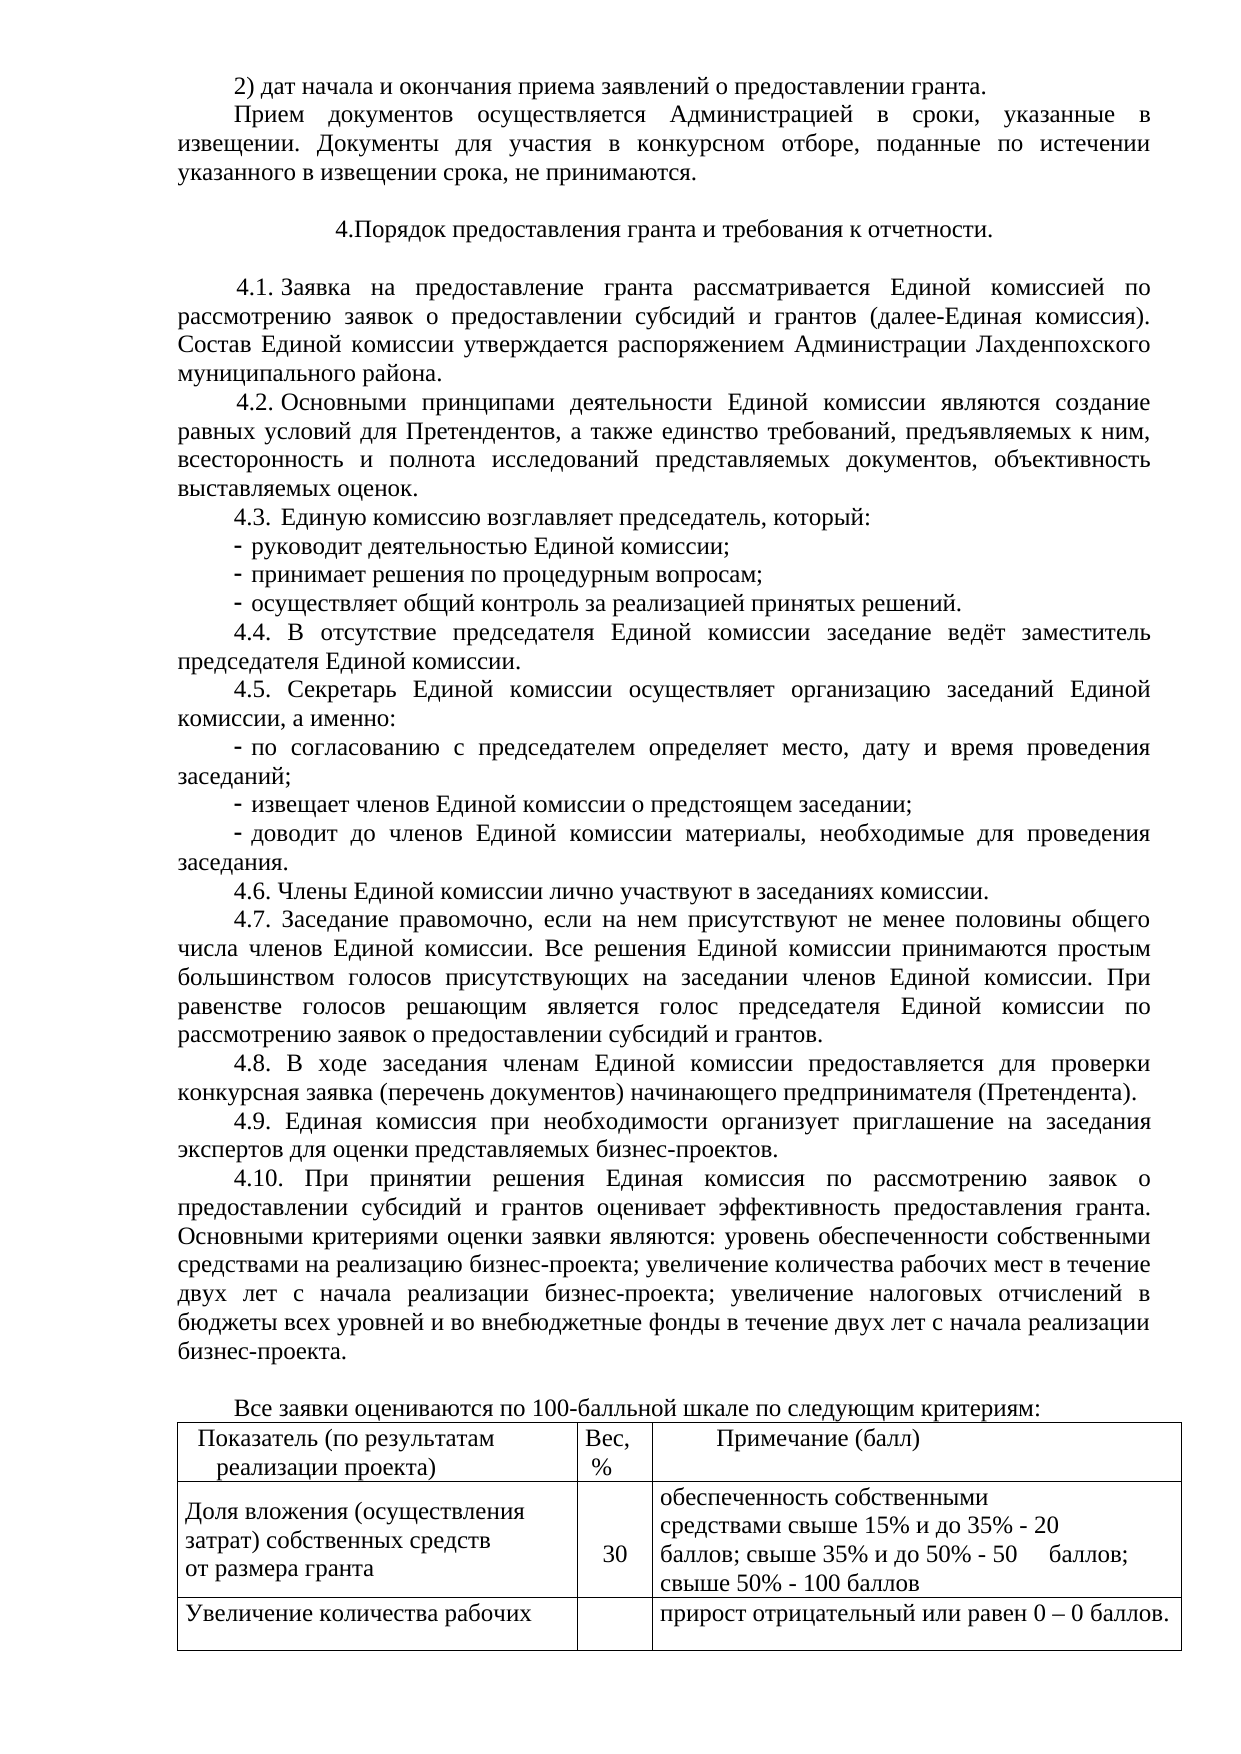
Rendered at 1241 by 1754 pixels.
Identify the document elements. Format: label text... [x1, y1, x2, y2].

text 2) дат начала и окончания приема заявлений о предоставлении гранта. [177, 71, 1152, 99]
text 4.10. При принятии решения Единая комиссия по рассмотрению заявок о предоставлении субсидий и грантов оценивает эффективность предоставления гранта. Основными критериями оценки заявки являются: уровень обеспеченности собственными средствами на реализацию бизнес-проекта; увеличение количества рабочих мест в течение двух лет с начала реализации бизнес-проекта; увеличение налоговых отчислений в бюджеты всех уровней и во внебюджетные фонды в течение двух лет с начала реализации бизнес-проекта. [177, 1163, 1152, 1364]
text 4.Порядок предоставления гранта и требования к отчетности. [177, 214, 1152, 243]
text 4.9. Единая комиссия при необходимости организует приглашение на заседания экспертов для оценки представляемых бизнес-проектов. [177, 1106, 1152, 1163]
text 4.5. Секретарь Единой комиссии осуществляет организацию заседаний Единой комиссии, а именно: [177, 674, 1152, 732]
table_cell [653, 1598, 1181, 1650]
text 4.7. Заседание правомочно, если на нем присутствуют не менее половины общего числа членов Единой комиссии. Все решения Единой комиссии принимаются простым большинством голосов присутствующих на заседании членов Единой комиссии. При равенстве голосов решающим является голос председателя Единой комиссии по рассмотрению заявок о предоставлении субсидий и грантов. [177, 904, 1152, 1048]
list принимает решения по процедурным вопросам; [177, 559, 1152, 588]
list Заявка на предоставление гранта рассматривается Единой комиссией по рассмотрению заявок о предоставлении субсидий и грантов (далее-Единая комиссия). Состав Единой комиссии утверждается распоряжением Администрации Лахденпохского муниципального района. [177, 272, 1152, 387]
table_cell Доля вложения (осуществления затрат) собственных средств от размера гранта [178, 1482, 577, 1597]
list Основными принципами деятельности Единой комиссии являются создание равных условий для Претендентов, а также единство требований, предъявляемых к ним, всесторонность и полнота исследований представляемых документов, объективность выставляемых оценок. [177, 387, 1152, 502]
list руководит деятельностью Единой комиссии; [177, 531, 1152, 559]
list извещает членов Единой комиссии о предстоящем заседании; [177, 789, 1152, 818]
list по согласованию с председателем определяет место, дату и время проведения заседаний; [177, 732, 1152, 789]
table_cell 40 [578, 1598, 652, 1650]
table_header Показатель (по результатам реализации проекта) [178, 1423, 577, 1481]
text 4.4. В отсутствие председателя Единой комиссии заседание ведёт заместитель председателя Единой комиссии. [177, 617, 1152, 674]
text 4.6. Члены Единой комиссии лично участвуют в заседаниях комиссии. [177, 876, 1152, 904]
text Прием документов осуществляется Администрацией в сроки, указанные в извещении. Документы для участия в конкурсном отборе, поданные по истечении указанного в извещении срока, не принимаются. [177, 99, 1152, 186]
text Все заявки оцениваются по 100-балльной шкале по следующим критериям: [177, 1393, 1152, 1422]
list осуществляет общий контроль за реализацией принятых решений. [177, 588, 1152, 617]
list доводит до членов Единой комиссии материалы, необходимые для проведения заседания. [177, 818, 1152, 876]
table_cell 30 [578, 1482, 652, 1597]
table_cell обеспеченность собственными средствами свыше 15% и до 35% - 20 баллов; свыше 35% и до 50% - 50 баллов; свыше 50% - 100 баллов [653, 1482, 1181, 1597]
table_header Вес, % [578, 1423, 652, 1481]
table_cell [178, 1598, 577, 1650]
table_header Примечание (балл) [653, 1423, 1181, 1481]
text 4.8. В ходе заседания членам Единой комиссии предоставляется для проверки конкурсная заявка (перечень документов) начинающего предпринимателя (Претендента). [177, 1048, 1152, 1106]
list Единую комиссию возглавляет председатель, который: [177, 502, 1152, 531]
